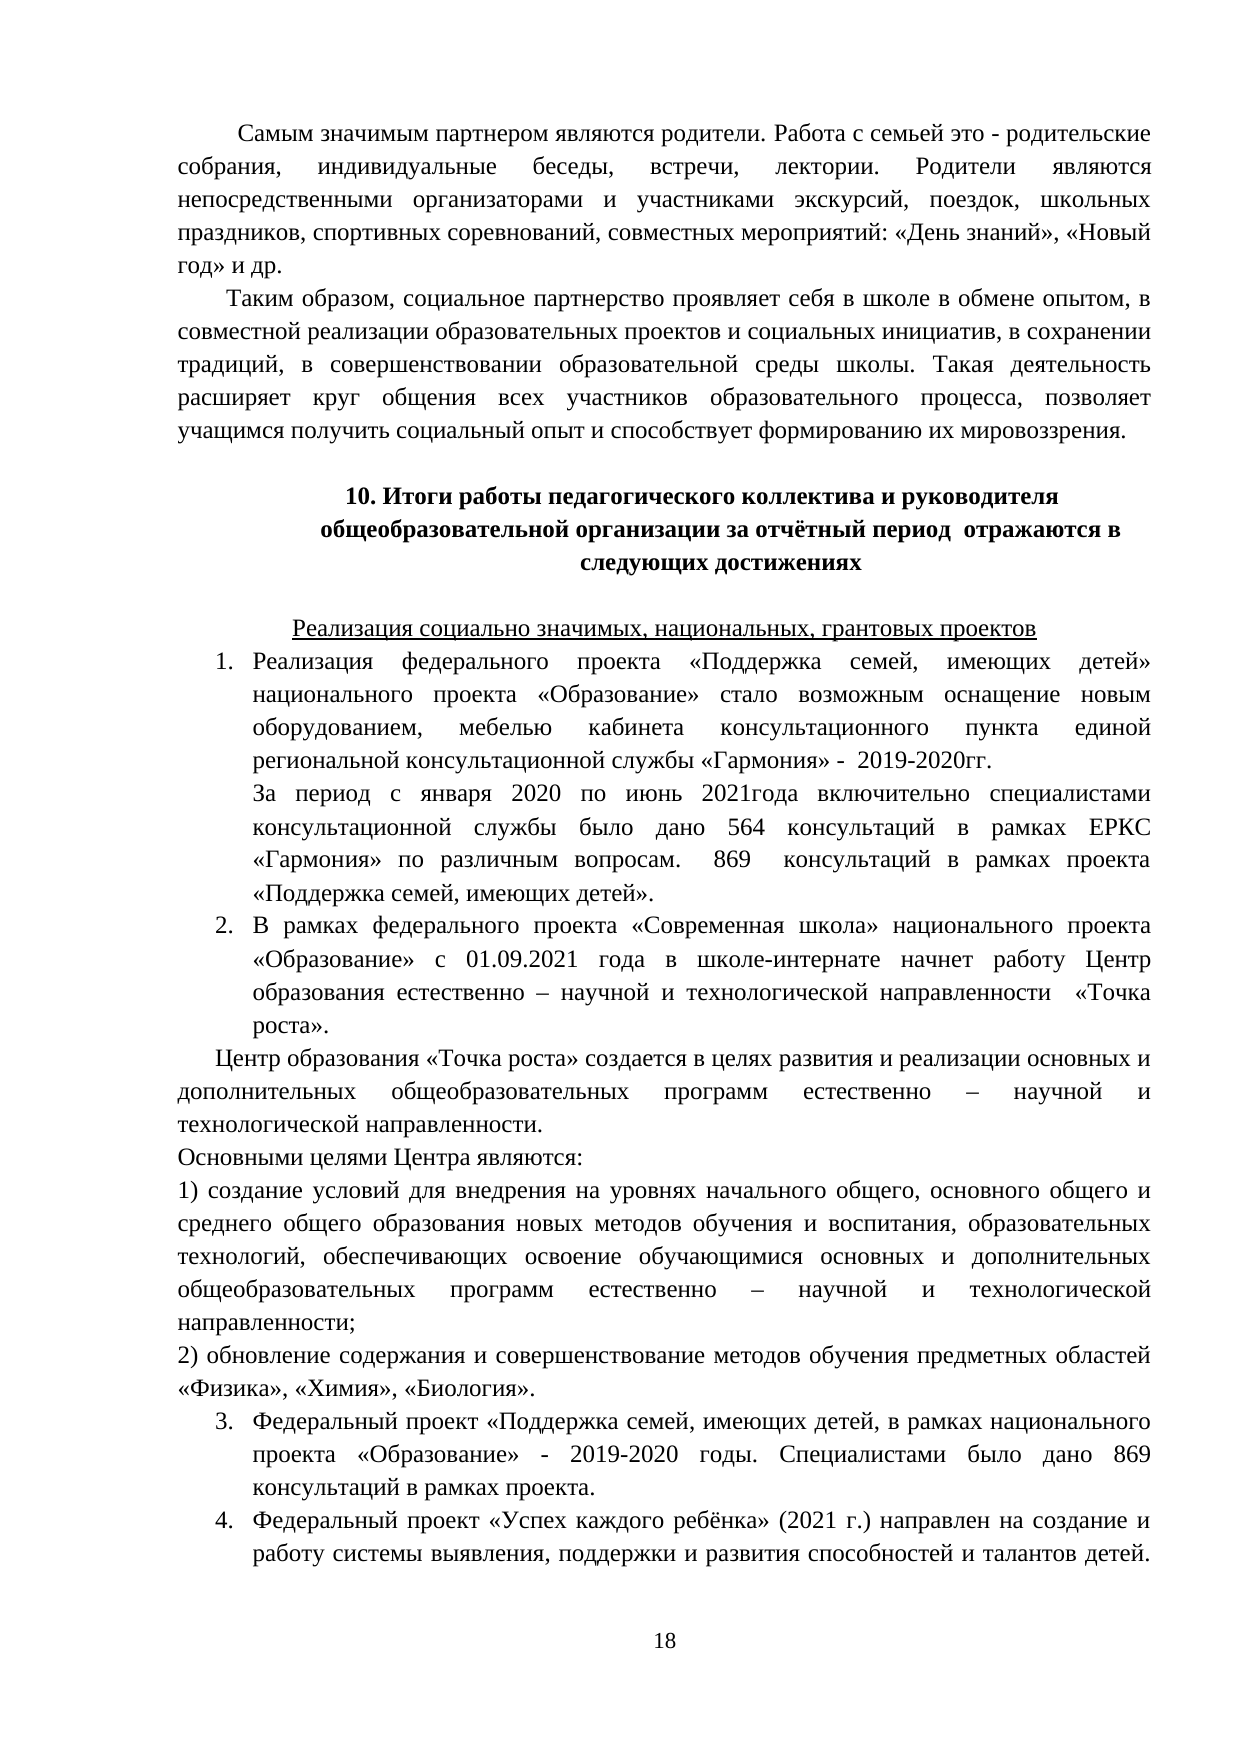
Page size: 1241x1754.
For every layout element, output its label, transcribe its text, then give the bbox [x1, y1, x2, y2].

text 1) создание условий для внедрения на уровнях начального общего, основного общего и среднего общего образования новых методов обучения и воспитания, образовательных технологий, обеспечивающих освоение обучающимися основных и дополнительных общеобразовательных программ естественно – научной и технологической направленности; [177, 1175, 1152, 1336]
text Таким образом, социальное партнерство проявляет себя в школе в обмене опытом, в совместной реализации образовательных проектов и социальных инициатив, в сохранении традиций, в совершенствовании образовательной среды школы. Такая деятельность расширяет круг общения всех участников образовательного процесса, позволяет учащимся получить социальный опыт и способствует формированию их мировоззрения. [177, 283, 1152, 444]
text 2) обновление содержания и совершенствование методов обучения предметных областей «Физика», «Химия», «Биология». [177, 1340, 1152, 1402]
text За период с января 2020 по июнь 2021года включительно специалистами консультационной службы было дано 564 консультаций в рамках ЕРКС «Гармония» по различным вопросам. 869 консультаций в рамках проекта «Поддержка семей, имеющих детей». [252, 778, 1152, 906]
list Реализация федерального проекта «Поддержка семей, имеющих детей» национального проекта «Образование» стало возможным оснащение новым оборудованием, мебелью кабинета консультационного пункта единой региональной консультационной службы «Гармония» - 2019-2020гг. [215, 646, 1152, 774]
list Федеральный проект «Поддержка семей, имеющих детей, в рамках национального проекта «Образование» - 2019-2020 годы. Специалистами было дано 869 консультаций в рамках проекта. [215, 1406, 1152, 1501]
text Основными целями Центра являются: [177, 1142, 1152, 1171]
text Реализация социально значимых, национальных, грантовых проектов [177, 613, 1152, 642]
list В рамках федерального проекта «Современная школа» национального проекта «Образование» с 01.09.2021 года в школе-интернате начнет работу Центр образования естественно – научной и технологической направленности «Точка роста». [215, 911, 1152, 1038]
list Итоги работы педагогического коллектива и руководителя общеобразовательной организации за отчётный период отражаются в следующих достижениях [252, 481, 1152, 576]
text Центр образования «Точка роста» создается в целях развития и реализации основных и дополнительных общеобразовательных программ естественно – научной и технологической направленности. [177, 1043, 1152, 1137]
text Самым значимым партнером являются родители. Работа с семьей это - родительские собрания, индивидуальные беседы, встречи, лектории. Родители являются непосредственными организаторами и участниками экскурсий, поездок, школьных праздников, спортивных соревнований, совместных мероприятий: «День знаний», «Новый год» и др. [177, 118, 1152, 279]
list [215, 1505, 1152, 1567]
